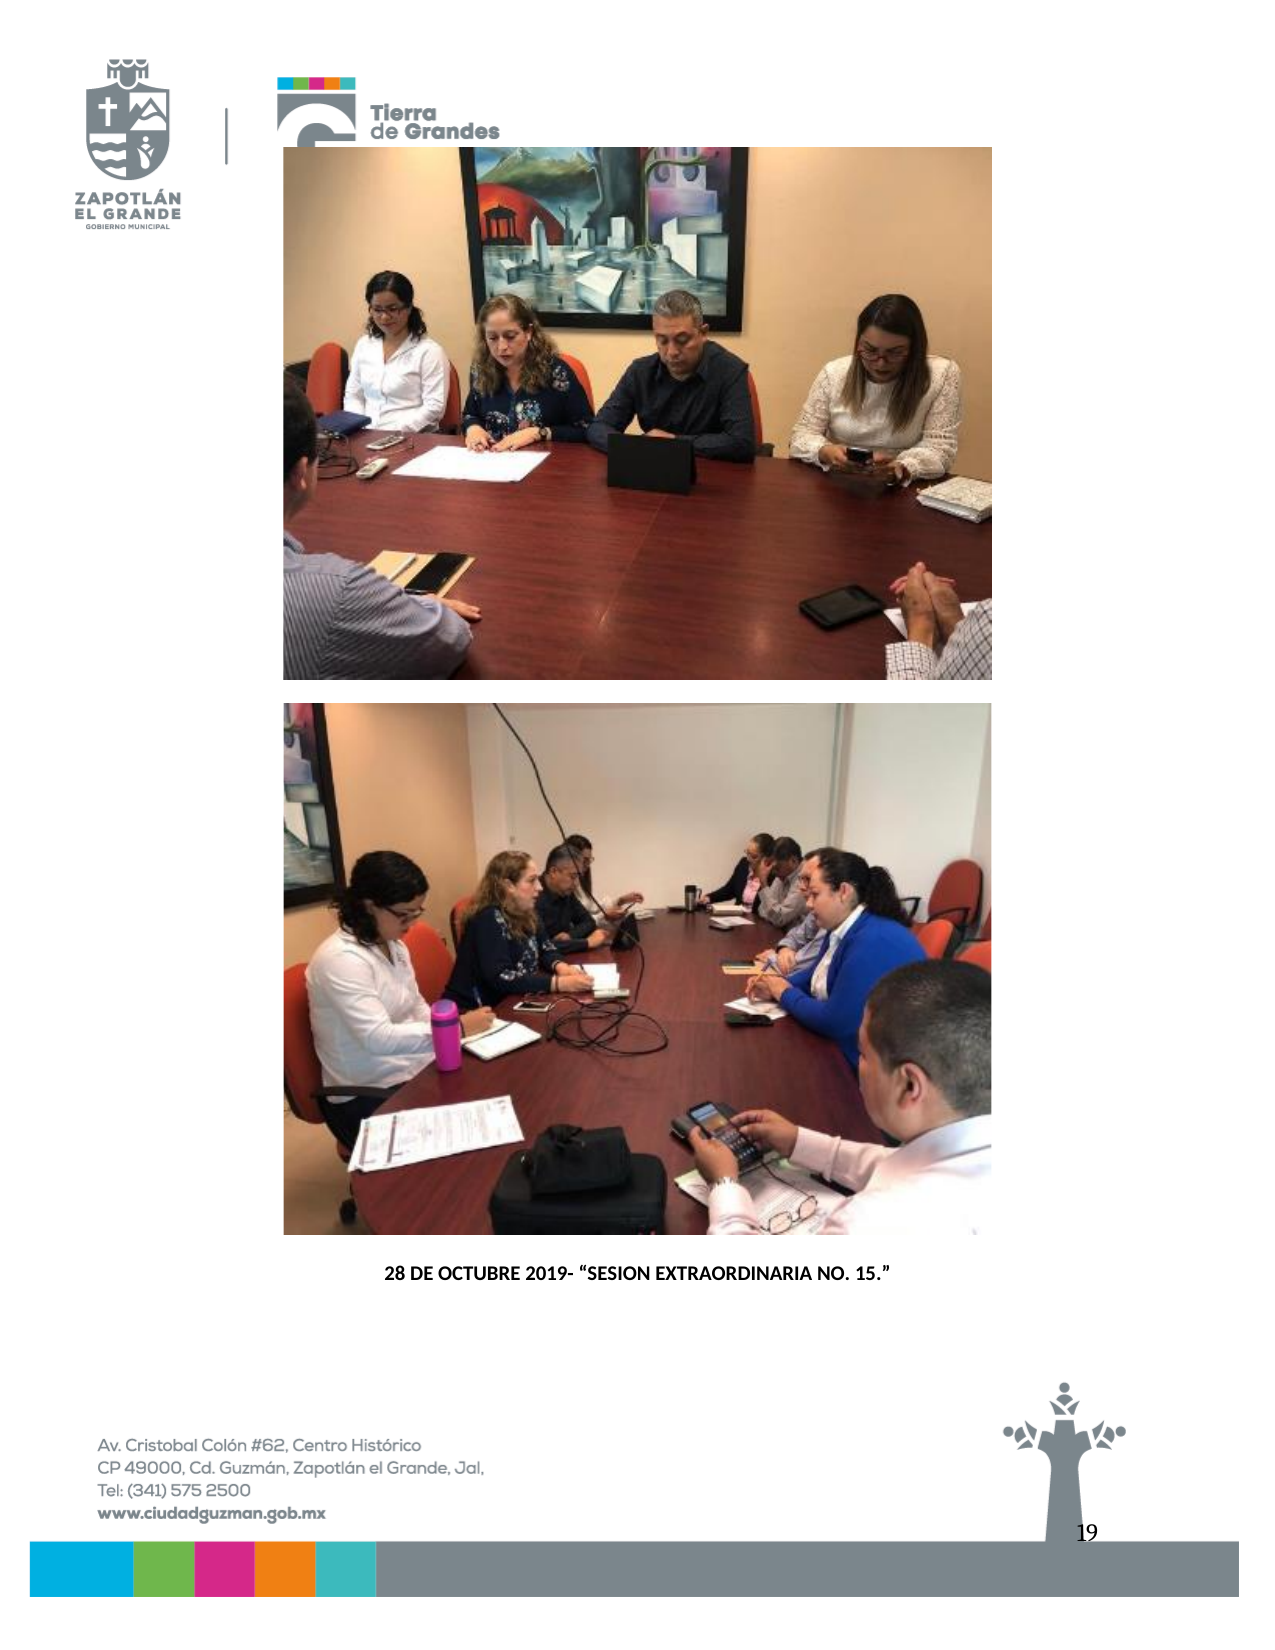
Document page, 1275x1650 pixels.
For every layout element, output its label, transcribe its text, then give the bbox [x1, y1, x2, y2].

picture [0, 0, 1275, 1650]
text 28 DE OCTUBRE 2019- “SESION EXTRAORDINARIA NO. 15.” [177, 1260, 1098, 1285]
